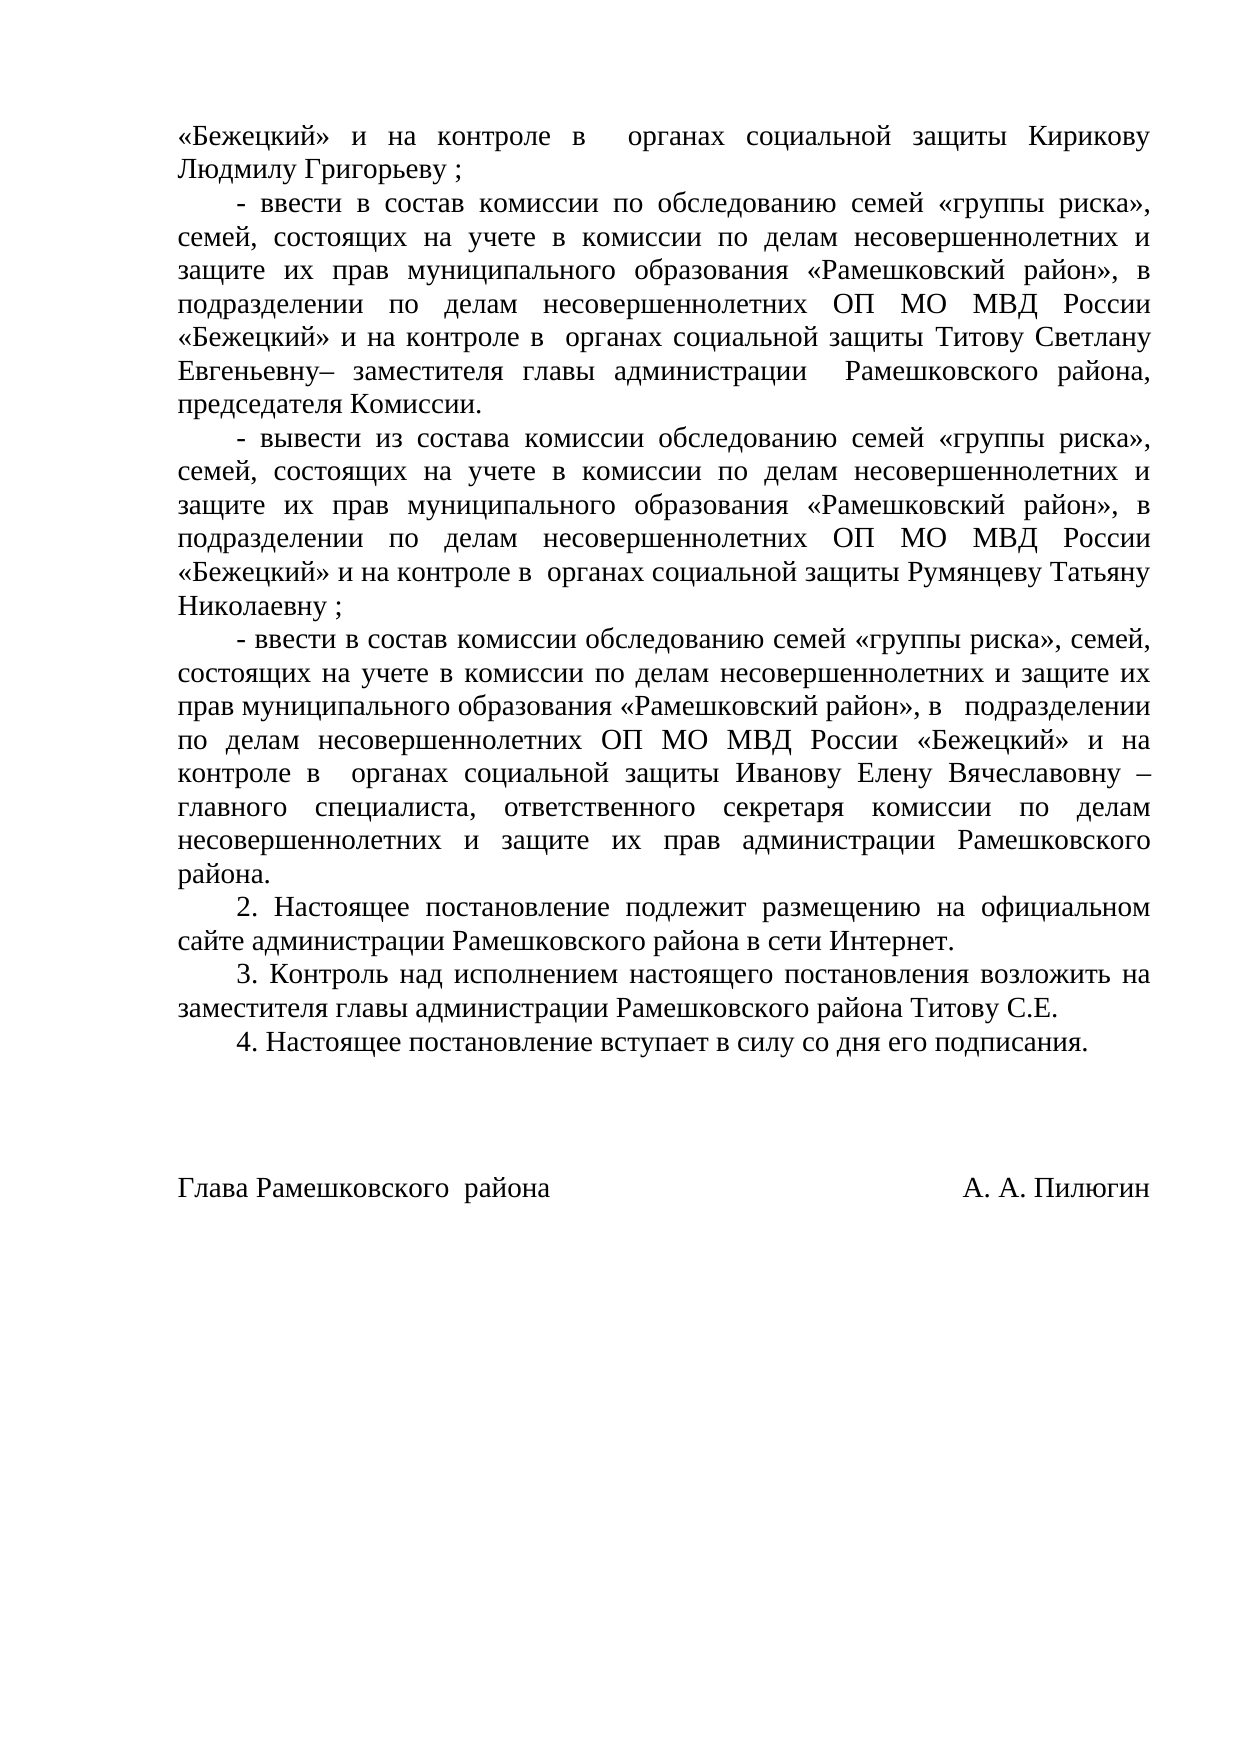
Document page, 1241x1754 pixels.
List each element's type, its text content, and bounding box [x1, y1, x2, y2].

text Глава Рамешковского района А. А. Пилюгин [177, 1170, 1152, 1204]
text - ввести в состав комиссии по обследованию семей «группы риска», семей, состоящих на учете в комиссии по делам несовершеннолетних и защите их прав муниципального образования «Рамешковский район», в подразделении по делам несовершеннолетних ОП МО МВД России «Бежецкий» и на контроле в органах социальной защиты Титову Светлану Евгеньевну– заместителя главы администрации Рамешковского района, председателя Комиссии. [177, 185, 1152, 420]
text 3. Контроль над исполнением настоящего постановления возложить на заместителя главы администрации Рамешковского района Титову С.Е. [177, 957, 1152, 1024]
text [177, 118, 1152, 185]
text 2. Настоящее постановление подлежит размещению на официальном сайте администрации Рамешковского района в сети Интернет. [177, 889, 1152, 957]
text - ввести в состав комиссии обследованию семей «группы риска», семей, состоящих на учете в комиссии по делам несовершеннолетних и защите их прав муниципального образования «Рамешковский район», в подразделении по делам несовершеннолетних ОП МО МВД России «Бежецкий» и на контроле в органах социальной защиты Иванову Елену Вячеславовну – главного специалиста, ответственного секретаря комиссии по делам несовершеннолетних и защите их прав администрации Рамешковского района. [177, 621, 1152, 889]
text 4. Настоящее постановление вступает в силу со дня его подписания. [177, 1024, 1152, 1057]
text - вывести из состава комиссии обследованию семей «группы риска», семей, состоящих на учете в комиссии по делам несовершеннолетних и защите их прав муниципального образования «Рамешковский район», в подразделении по делам несовершеннолетних ОП МО МВД России «Бежецкий» и на контроле в органах социальной защиты Румянцеву Татьяну Николаевну ; [177, 420, 1152, 621]
